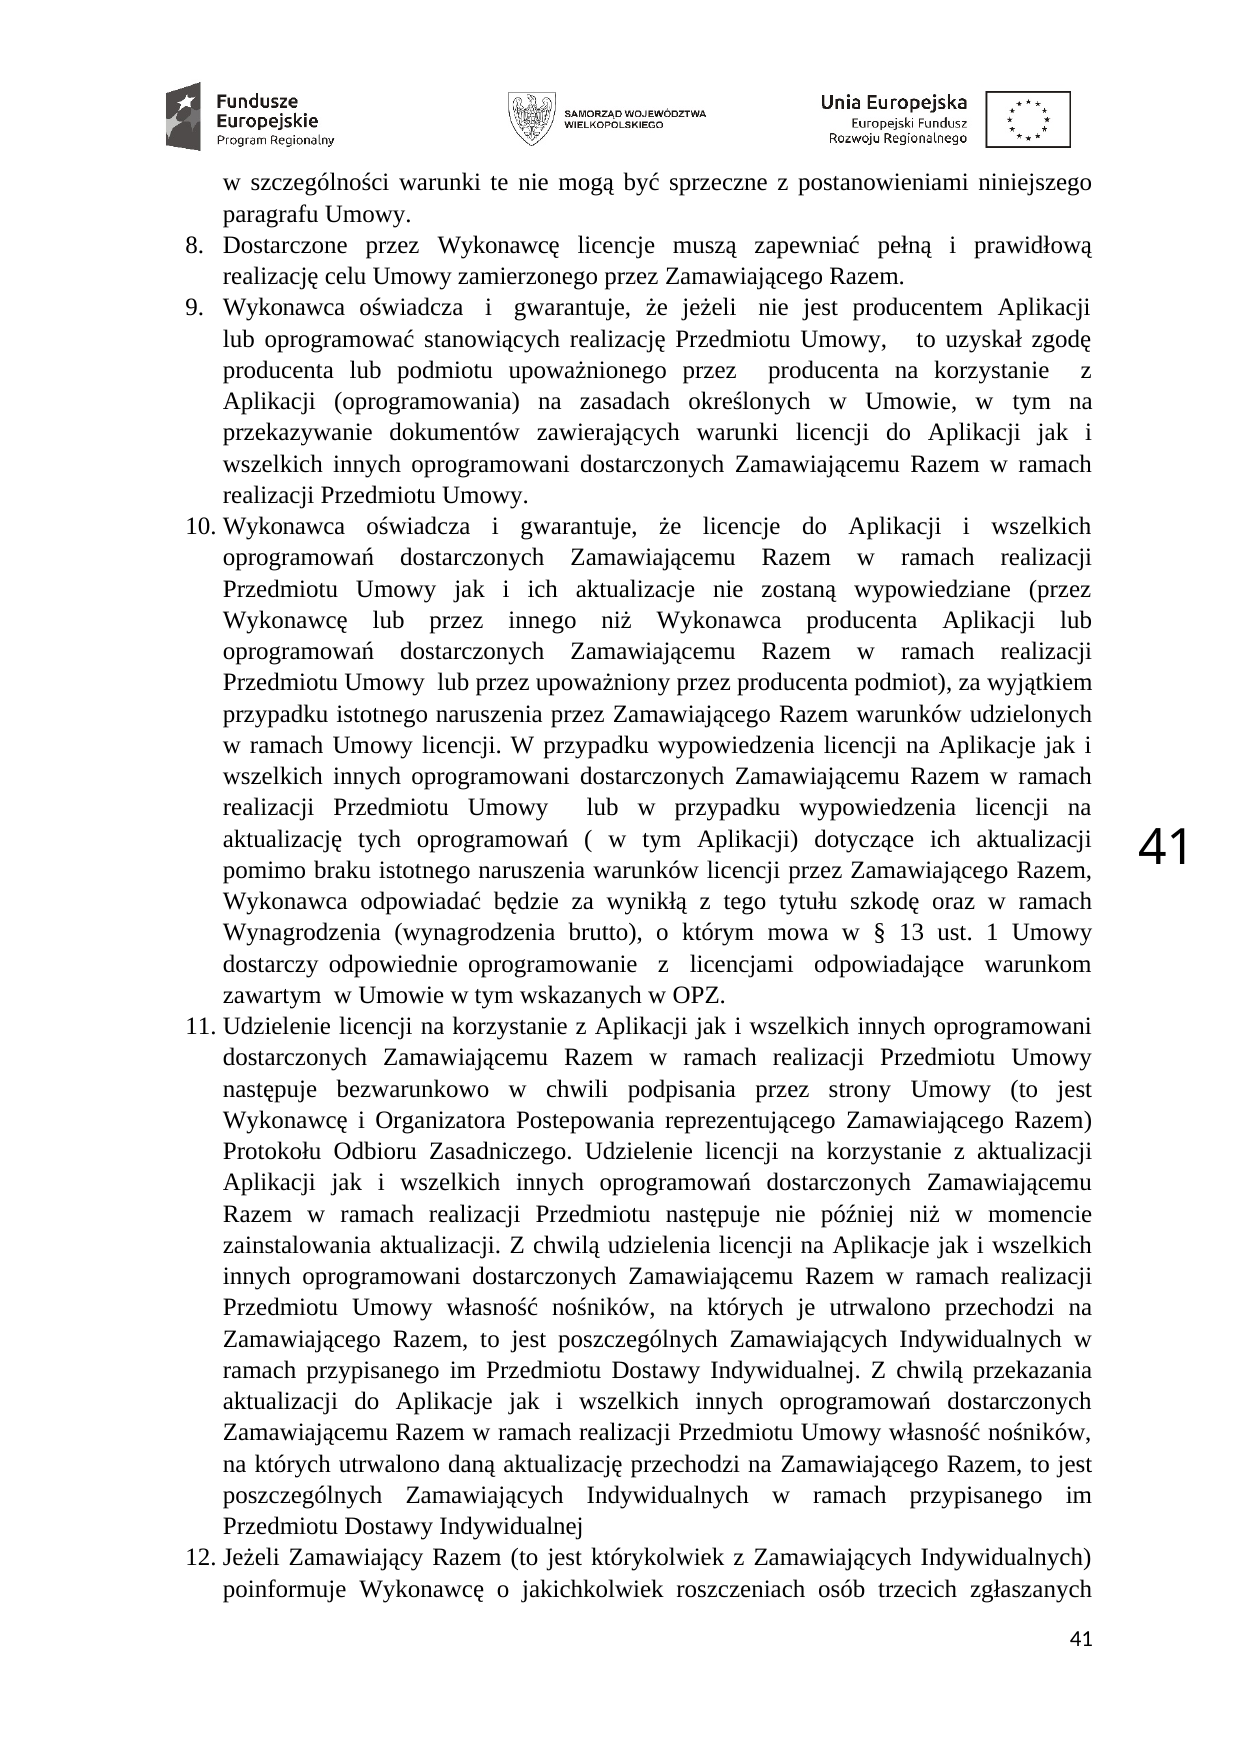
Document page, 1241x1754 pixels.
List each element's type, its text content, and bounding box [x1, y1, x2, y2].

list Wykonawca oświadcza i gwarantuje, że licencje do Aplikacji i wszelkich oprogramowań dostarczonych Zamawiającemu Razem w ramach realizacji Przedmiotu Umowy jak i ich aktualizacje nie zostaną wypowiedziane (przez Wykonawcę lub przez innego niż Wykonawca producenta Aplikacji lub oprogramowań dostarczonych Zamawiającemu Razem w ramach realizacji Przedmiotu Umowy lub przez upoważniony przez producenta podmiot), za wyjątkiem przypadku istotnego naruszenia przez Zamawiającego Razem warunków udzielonych w ramach Umowy licencji. W przypadku wypowiedzenia licencji na Aplikacje jak i wszelkich innych oprogramowani dostarczonych Zamawiającemu Razem w ramach realizacji Przedmiotu Umowy lub w przypadku wypowiedzenia licencji na aktualizację tych oprogramowań ( w tym Aplikacji) dotyczące ich aktualizacji pomimo braku istotnego naruszenia warunków licencji przez Zamawiającego Razem, Wykonawca odpowiadać będzie za wynikłą z tego tytułu szkodę oraz w ramach Wynagrodzenia (wynagrodzenia brutto), o którym mowa w § 13 ust. 1 Umowy dostarczy odpowiednie oprogramowanie z licencjami odpowiadające warunkom zawartym w Umowie w tym wskazanych w OPZ. [185, 509, 1093, 1009]
list Dostarczone przez Wykonawcę licencje muszą zapewniać pełną i prawidłową realizację celu Umowy zamierzonego przez Zamawiającego Razem. [185, 227, 1093, 290]
picture [147, 73, 1089, 165]
list Wykonawca oświadcza i gwarantuje, że jeżeli nie jest producentem Aplikacji lub oprogramować stanowiących realizację Przedmiotu Umowy, to uzyskał zgodę producenta lub podmiotu upoważnionego przez producenta na korzystanie z Aplikacji (oprogramowania) na zasadach określonych w Umowie, w tym na przekazywanie dokumentów zawierających warunki licencji do Aplikacji jak i wszelkich innych oprogramowani dostarczonych Zamawiającemu Razem w ramach realizacji Przedmiotu Umowy. [185, 290, 1093, 509]
list Udzielenie licencji na korzystanie z Aplikacji jak i wszelkich innych oprogramowani dostarczonych Zamawiającemu Razem w ramach realizacji Przedmiotu Umowy następuje bezwarunkowo w chwili podpisania przez strony Umowy (to jest Wykonawcę i Organizatora Postepowania reprezentującego Zamawiającego Razem) Protokołu Odbioru Zasadniczego. Udzielenie licencji na korzystanie z aktualizacji Aplikacji jak i wszelkich innych oprogramowań dostarczonych Zamawiającemu Razem w ramach realizacji Przedmiotu następuje nie później niż w momencie zainstalowania aktualizacji. Z chwilą udzielenia licencji na Aplikacje jak i wszelkich innych oprogramowani dostarczonych Zamawiającemu Razem w ramach realizacji Przedmiotu Umowy własność nośników, na których je utrwalono przechodzi na Zamawiającego Razem, to jest poszczególnych Zamawiających Indywidualnych w ramach przypisanego im Przedmiotu Dostawy Indywidualnej. Z chwilą przekazania aktualizacji do Aplikacje jak i wszelkich innych oprogramowań dostarczonych Zamawiającemu Razem w ramach realizacji Przedmiotu Umowy własność nośników, na których utrwalono daną aktualizację przechodzi na Zamawiającego Razem, to jest poszczególnych Zamawiających Indywidualnych w ramach przypisanego im Przedmiotu Dostawy Indywidualnej [185, 1009, 1093, 1540]
